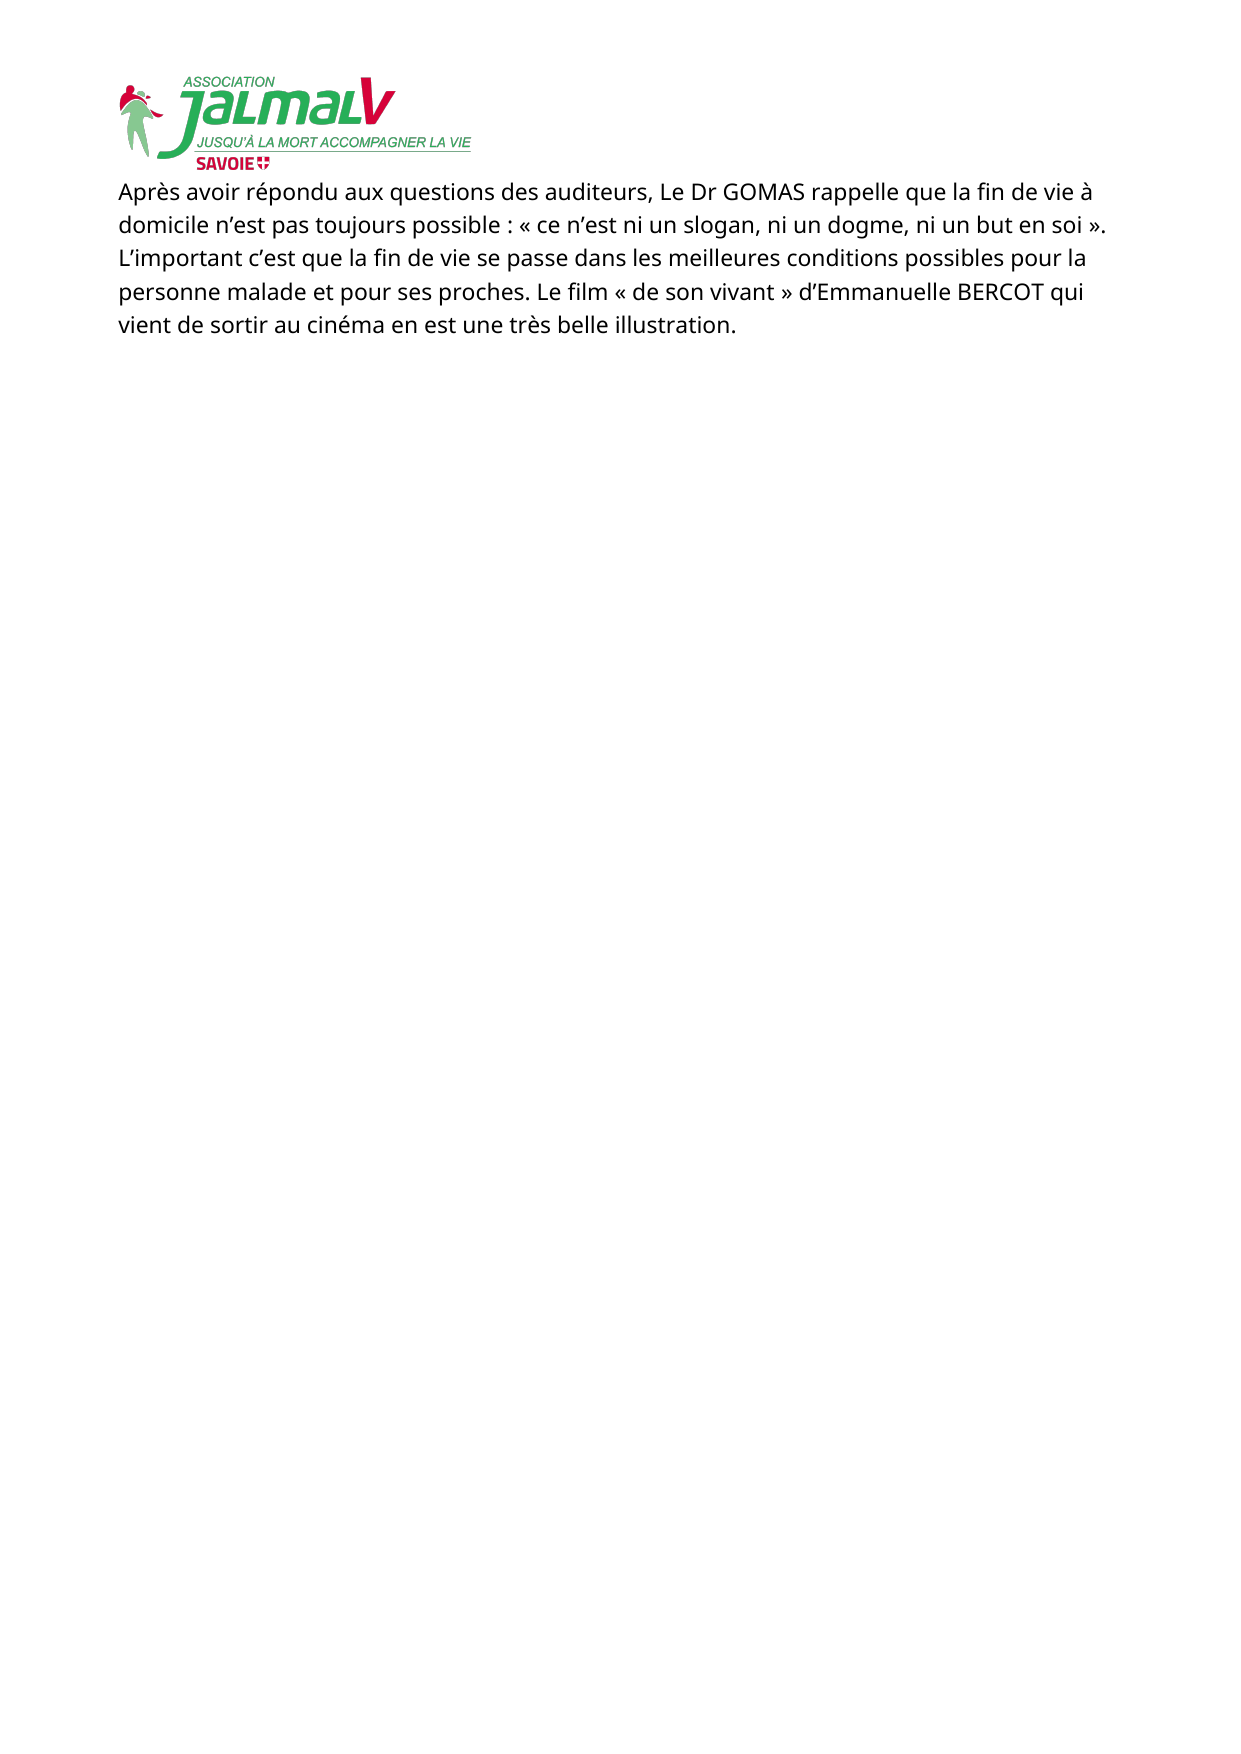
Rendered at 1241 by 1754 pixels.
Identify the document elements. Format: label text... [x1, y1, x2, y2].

text Après avoir répondu aux questions des auditeurs, Le Dr GOMAS rappelle que la fin de vie à domicile n’est pas toujours possible : « ce n’est ni un slogan, ni un dogme, ni un but en soi ». L’important c’est que la fin de vie se passe dans les meilleures conditions possibles pour la personne malade et pour ses proches. Le film « de son vivant » d’Emmanuelle BERCOT qui vient de sortir au cinéma en est une très belle illustration. [118, 173, 1122, 340]
picture [118, 73, 473, 174]
